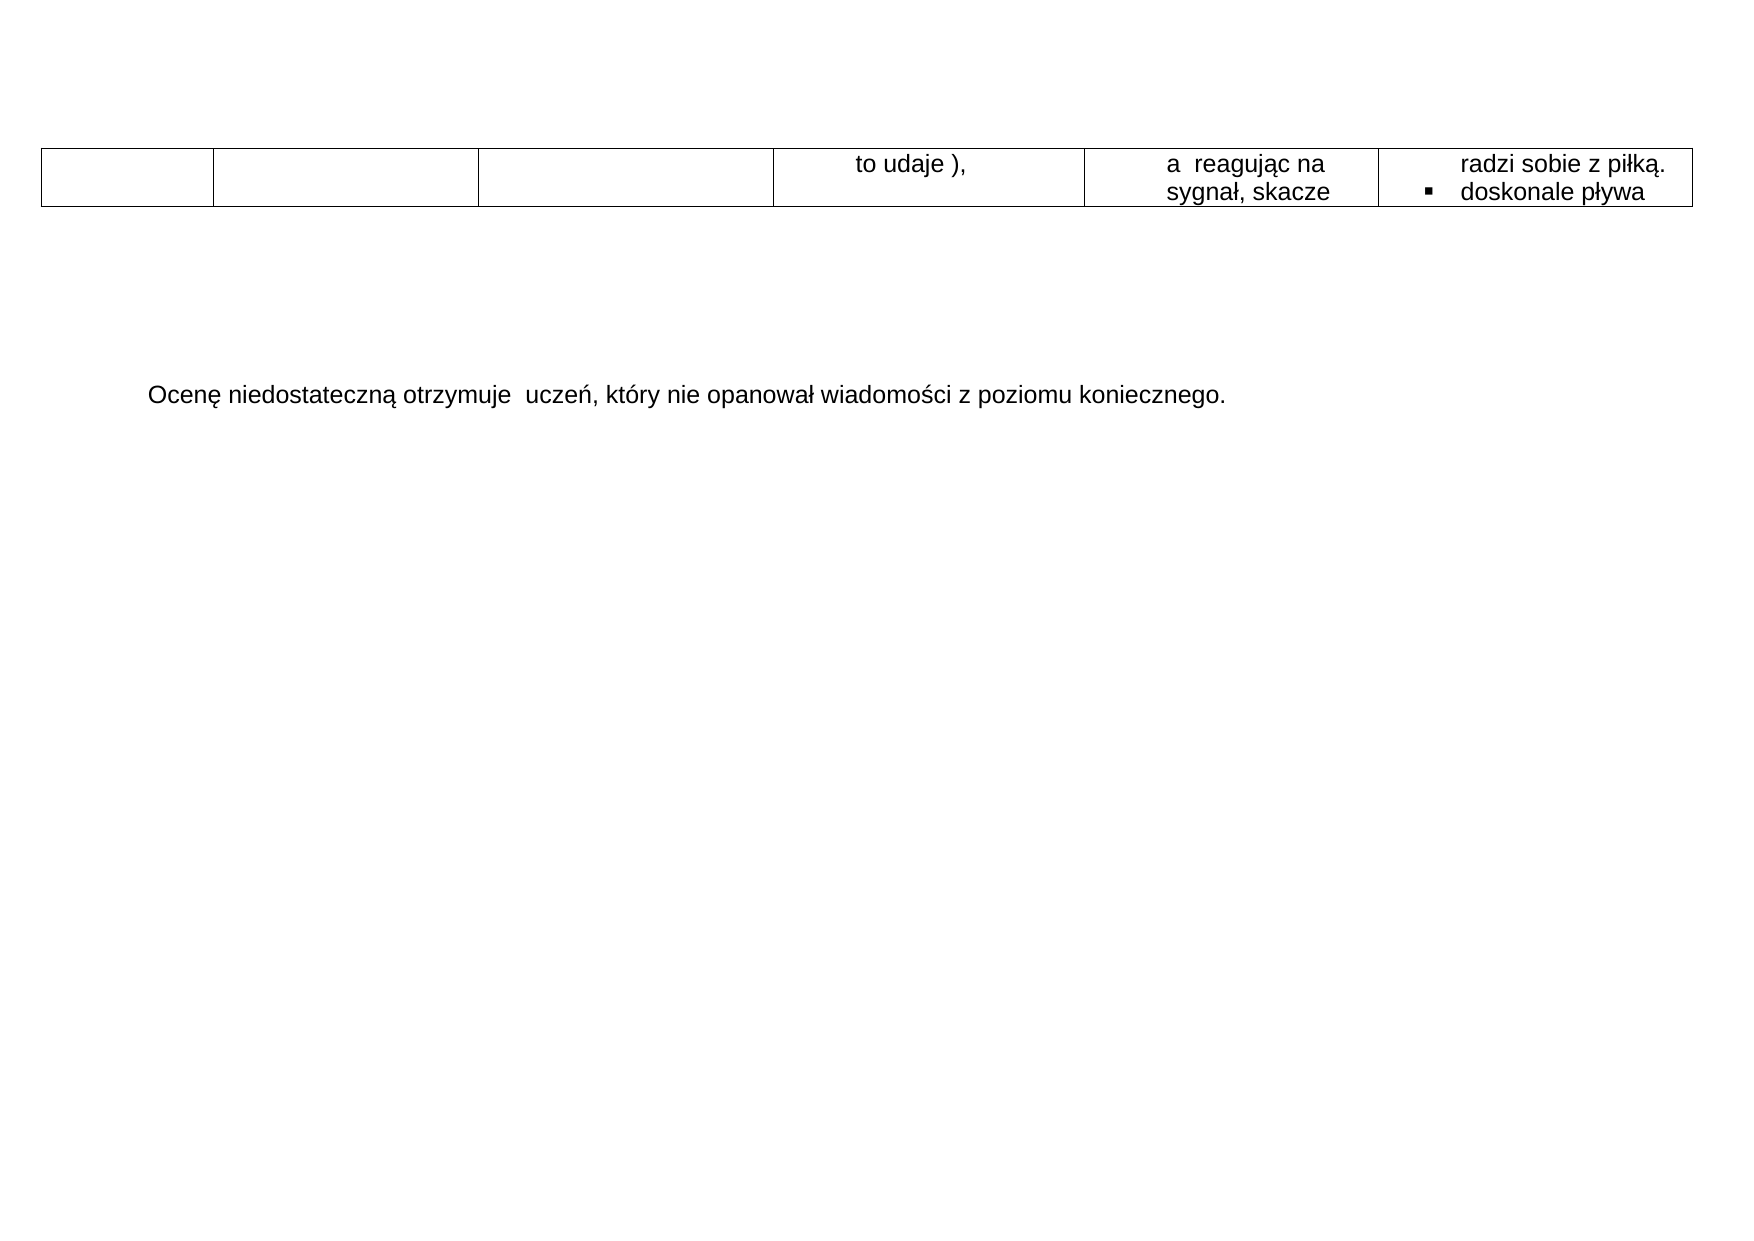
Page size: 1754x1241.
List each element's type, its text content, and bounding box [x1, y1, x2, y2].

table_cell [1085, 149, 1378, 206]
text Ocenę niedostateczną otrzymuje uczeń, który nie opanował wiadomości z poziomu koniecznego. [148, 380, 1606, 408]
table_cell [479, 149, 773, 206]
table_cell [42, 149, 213, 206]
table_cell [214, 149, 478, 206]
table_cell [774, 149, 1084, 206]
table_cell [1379, 149, 1692, 206]
